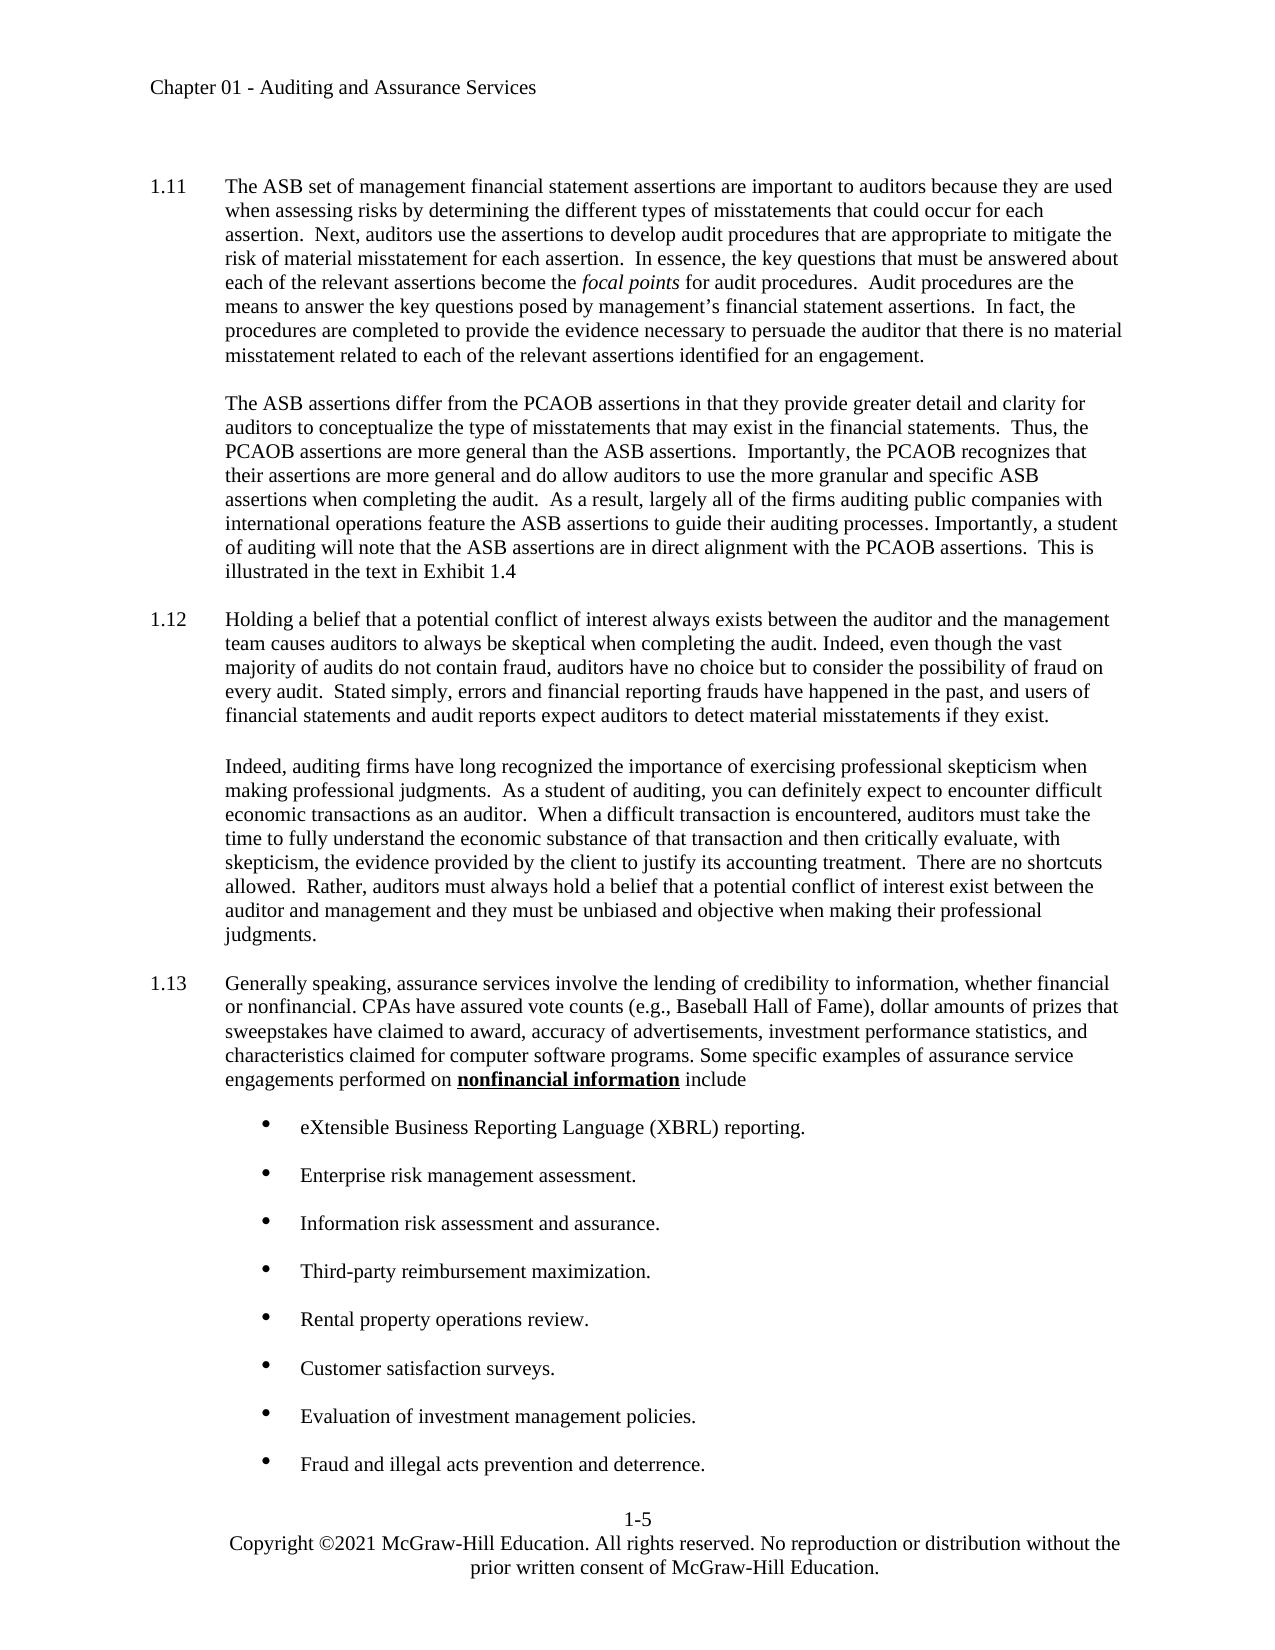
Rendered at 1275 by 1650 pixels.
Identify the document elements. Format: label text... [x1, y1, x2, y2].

list Fraud and illegal acts prevention and deterrence. [262, 1452, 1125, 1476]
list Evaluation of investment management policies. [262, 1403, 1125, 1428]
list Enterprise risk management assessment. [262, 1163, 1125, 1187]
text Indeed, auditing firms have long recognized the importance of exercising professional skepticism when making professional judgments. As a student of auditing, you can definitely expect to encounter difficult economic transactions as an auditor. When a difficult transaction is encountered, auditors must take the time to fully understand the economic substance of that transaction and then critically evaluate, with skepticism, the evidence provided by the client to justify its accounting treatment. There are no shortcuts allowed. Rather, auditors must always hold a belief that a potential conflict of interest exist between the auditor and management and they must be unbiased and objective when making their professional judgments. [150, 754, 1125, 946]
list Customer satisfaction surveys. [262, 1355, 1125, 1379]
list Rental property operations review. [262, 1307, 1125, 1331]
text 1.13 Generally speaking, assurance services involve the lending of credibility to information, whether financial or nonfinancial. CPAs have assured vote counts (e.g., Baseball Hall of Fame), dollar amounts of prizes that sweepstakes have claimed to award, accuracy of advertisements, investment performance statistics, and characteristics claimed for computer software programs. Some specific examples of assurance service engagements performed on nonfinancial information include [150, 970, 1125, 1091]
list Information risk assessment and assurance. [262, 1211, 1125, 1235]
text 1.12 Holding a belief that a potential conflict of interest always exists between the auditor and the management team causes auditors to always be skeptical when completing the audit. Indeed, even though the vast majority of audits do not contain fraud, auditors have no choice but to consider the possibility of fraud on every audit. Stated simply, errors and financial reporting frauds have happened in the past, and users of financial statements and audit reports expect auditors to detect material misstatements if they exist. [150, 607, 1125, 727]
list Third-party reimbursement maximization. [262, 1259, 1125, 1283]
text The ASB assertions differ from the PCAOB assertions in that they provide greater detail and clarity for auditors to conceptualize the type of misstatements that may exist in the financial statements. Thus, the PCAOB assertions are more general than the ASB assertions. Importantly, the PCAOB recognizes that their assertions are more general and do allow auditors to use the more granular and specific ASB assertions when completing the audit. As a result, largely all of the firms auditing public companies with international operations feature the ASB assertions to guide their auditing processes. Importantly, a student of auditing will note that the ASB assertions are in direct alignment with the PCAOB assertions. This is illustrated in the text in Exhibit 1.4 [150, 391, 1125, 583]
list eXtensible Business Reporting Language (XBRL) reporting. [262, 1115, 1125, 1139]
text 1.11 The ASB set of management financial statement assertions are important to auditors because they are used when assessing risks by determining the different types of misstatements that could occur for each assertion. Next, auditors use the assertions to develop audit procedures that are appropriate to mitigate the risk of material misstatement for each assertion. In essence, the key questions that must be answered about each of the relevant assertions become the focal points for audit procedures. Audit procedures are the means to answer the key questions posed by management’s financial statement assertions. In fact, the procedures are completed to provide the evidence necessary to persuade the auditor that there is no material misstatement related to each of the relevant assertions identified for an engagement. [150, 174, 1125, 367]
